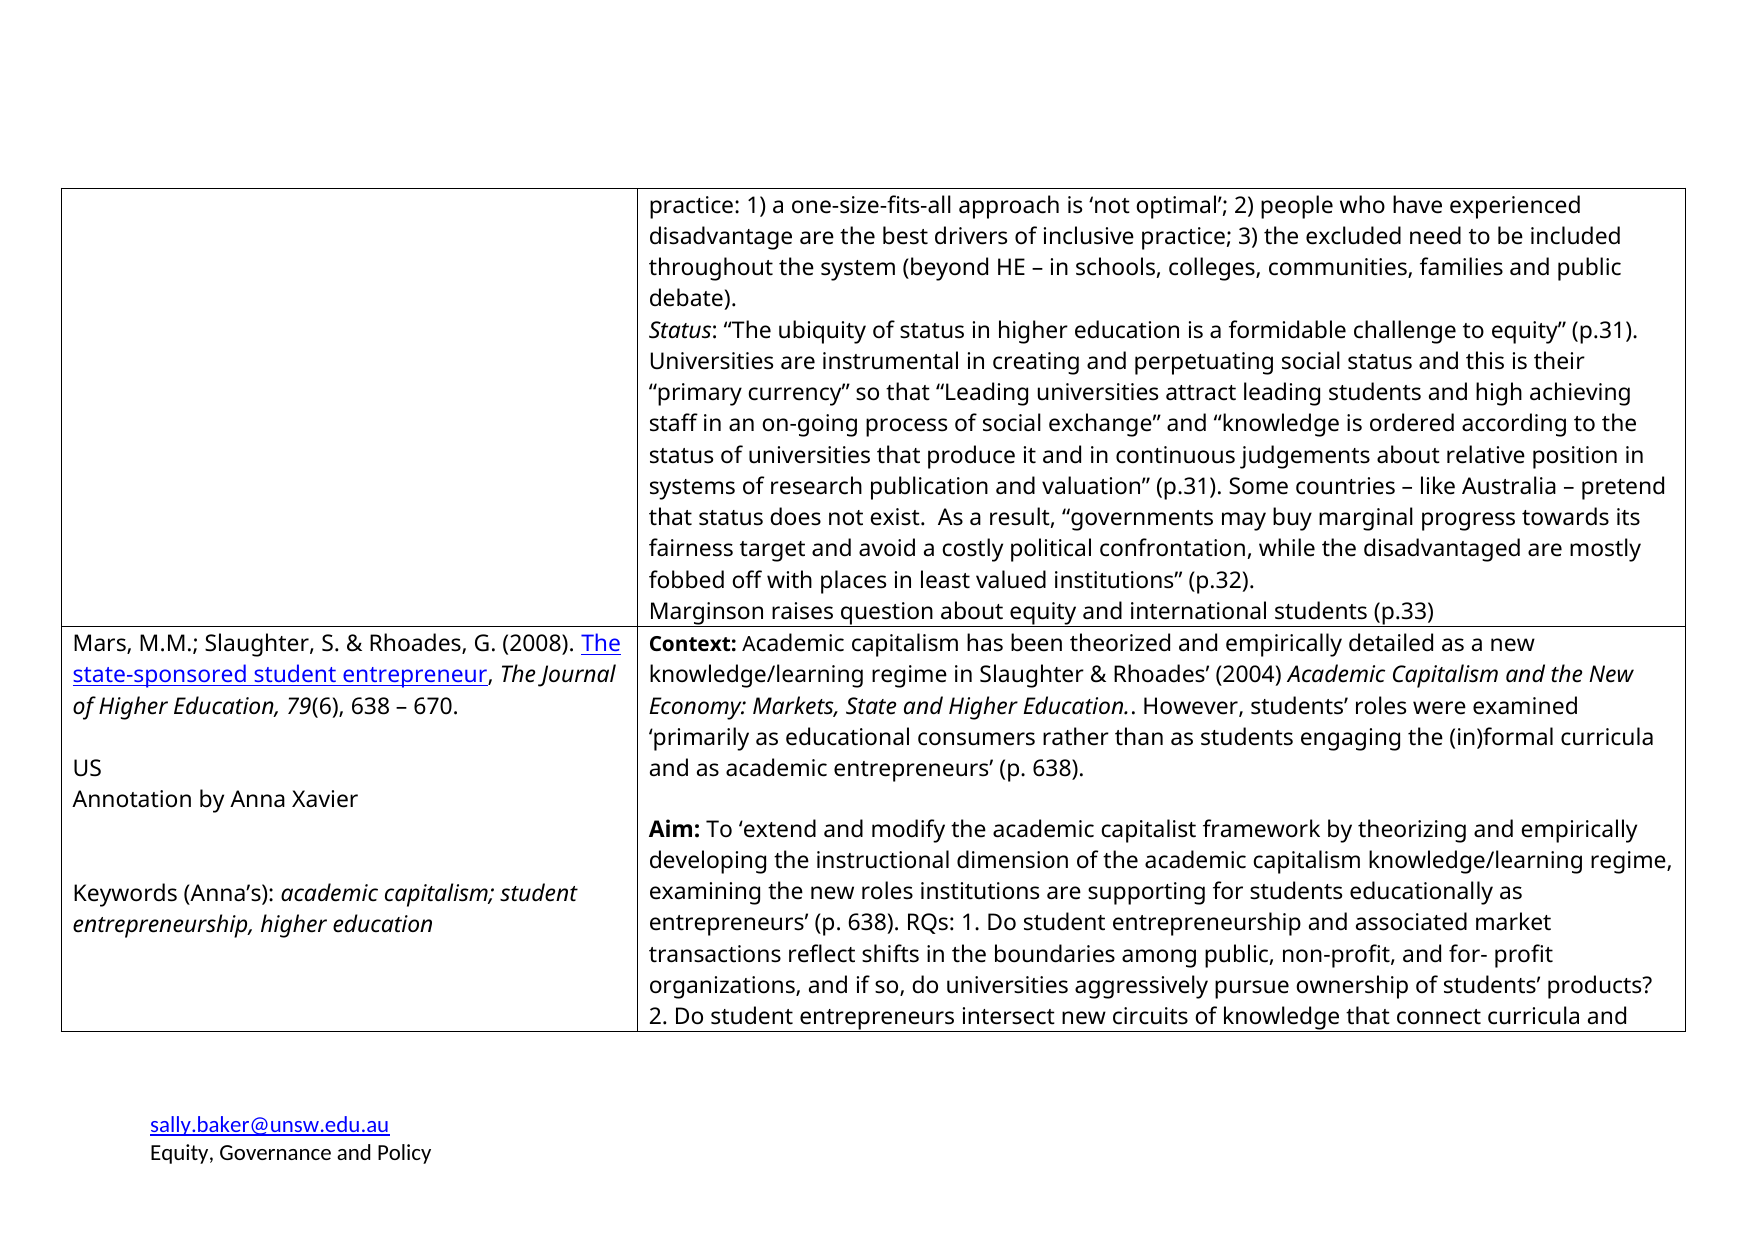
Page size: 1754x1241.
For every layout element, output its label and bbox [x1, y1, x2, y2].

table_cell [62, 189, 637, 626]
table_cell [638, 189, 1685, 626]
table_cell [62, 627, 637, 1031]
table_cell [638, 627, 1685, 1031]
